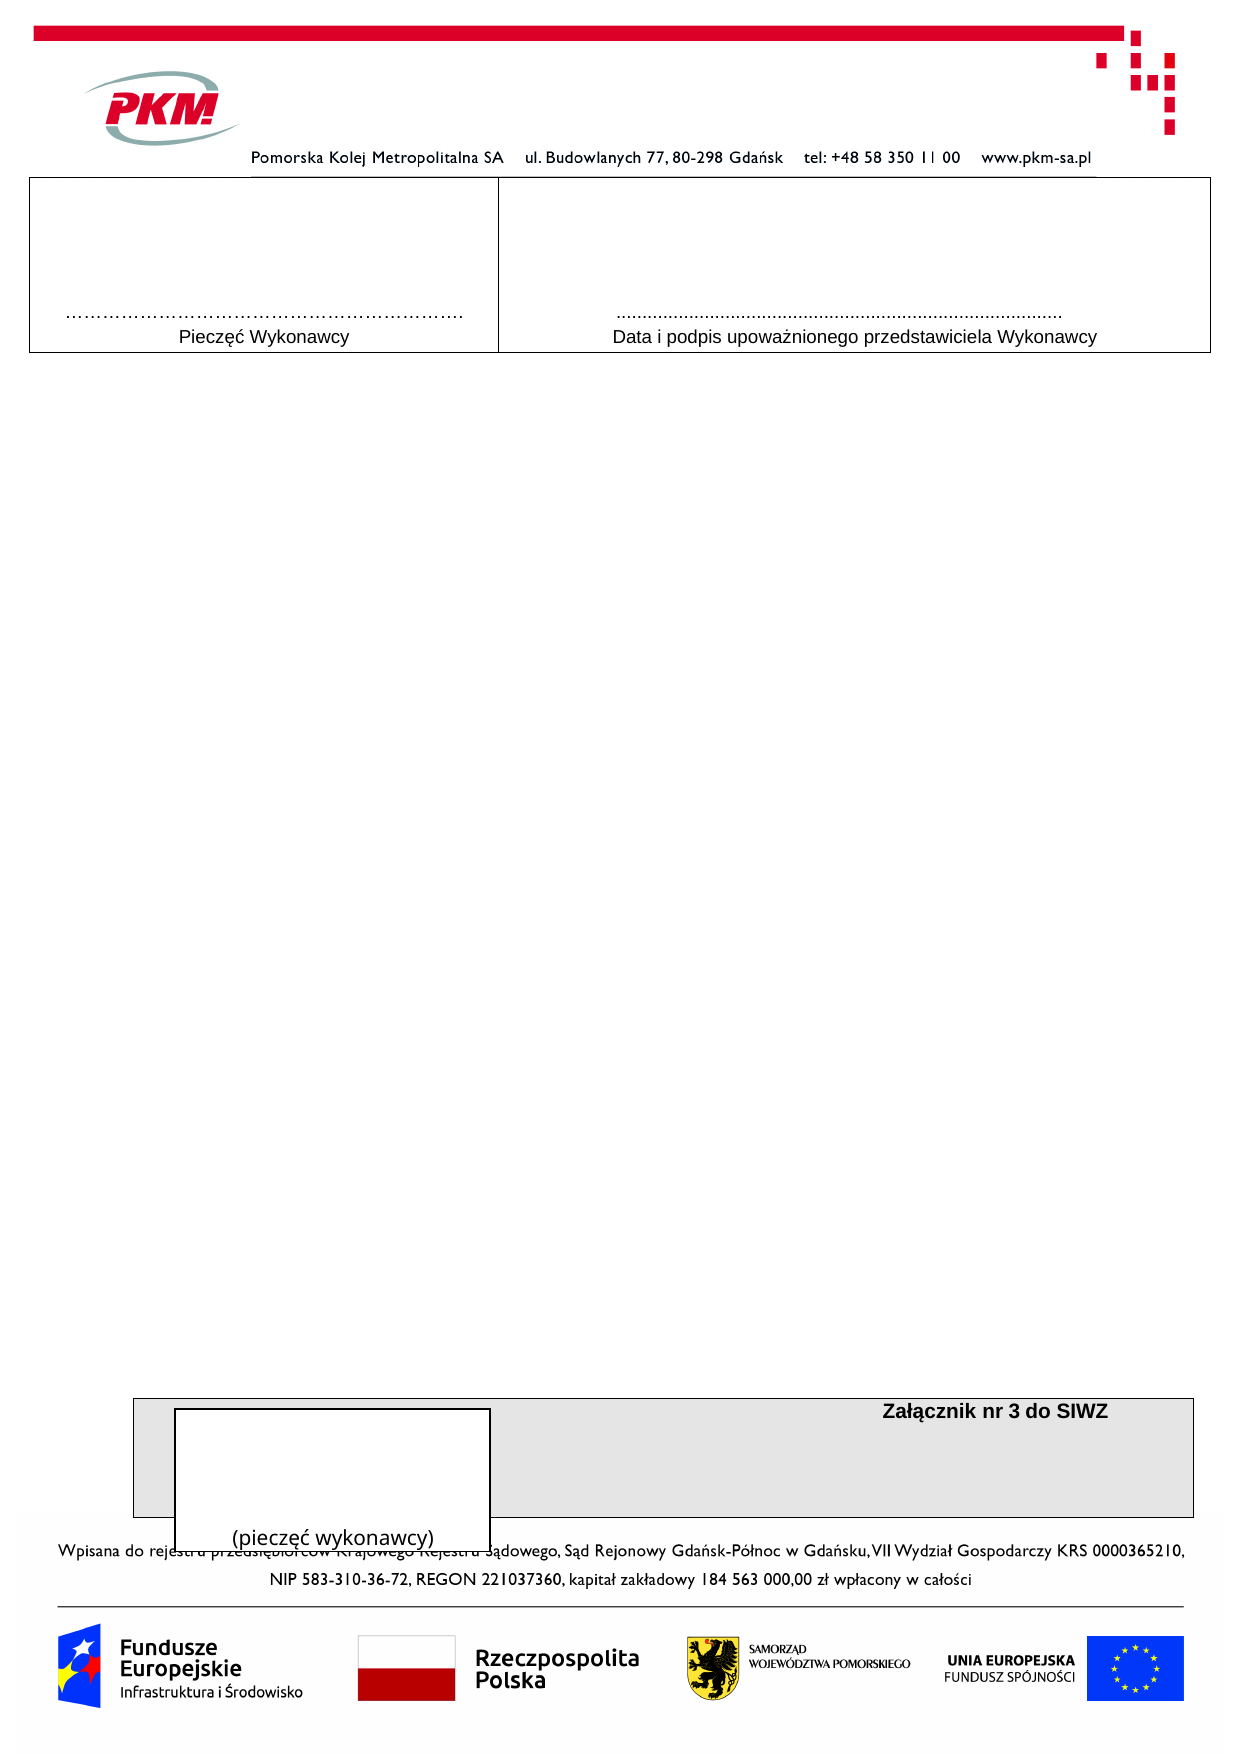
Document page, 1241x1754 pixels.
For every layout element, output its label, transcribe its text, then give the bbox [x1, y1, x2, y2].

picture [5, 0, 1203, 225]
table_cell ………………………………………………………. Pieczęć Wykonawcy [30, 178, 498, 352]
table_cell ...................................................................................... Data i podpis upoważnionego przedstawiciela Wykonawcy [499, 178, 1210, 352]
picture [16, 1512, 1224, 1754]
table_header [134, 1399, 1193, 1517]
